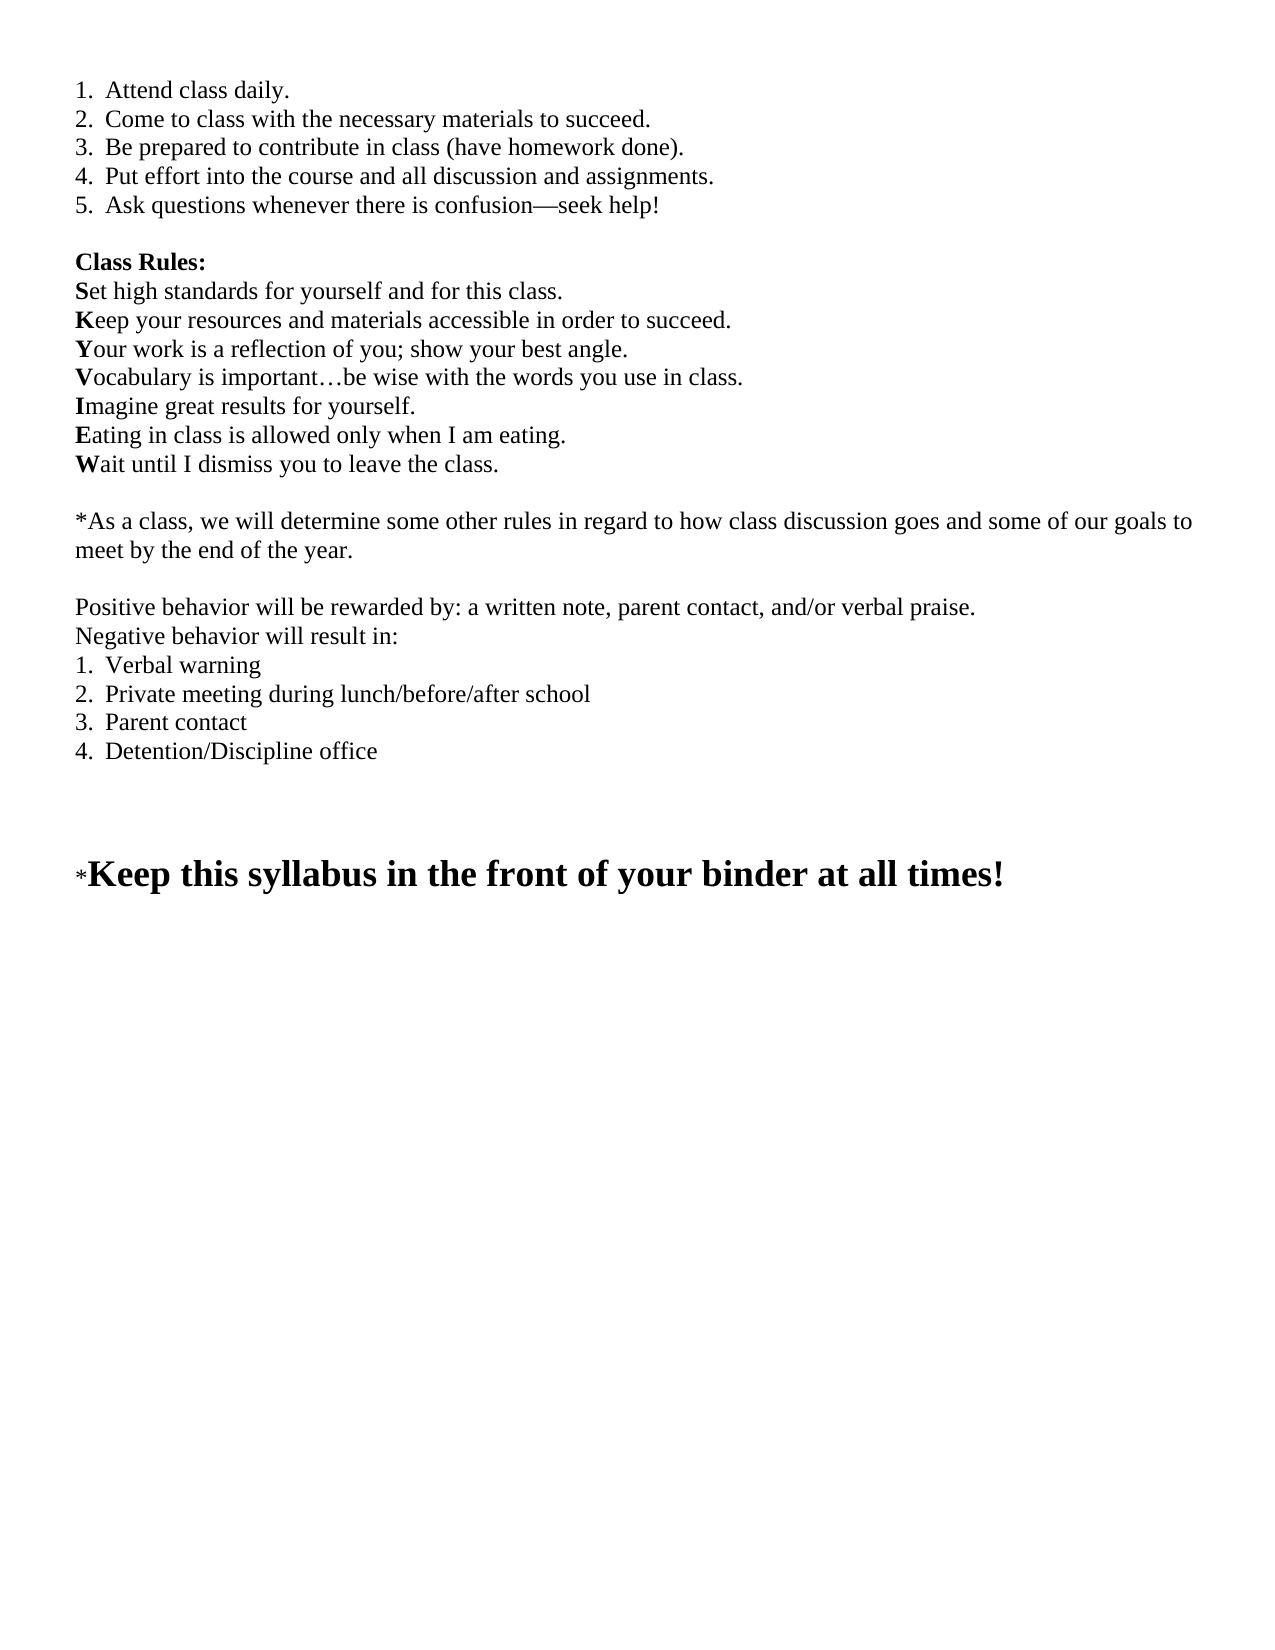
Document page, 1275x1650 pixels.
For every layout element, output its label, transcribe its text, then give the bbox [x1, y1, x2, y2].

text 2. Come to class with the necessary materials to succeed. [75, 104, 1200, 132]
text Vocabulary is important…be wise with the words you use in class. [75, 362, 1200, 391]
text 2. Private meeting during lunch/before/after school [75, 679, 1200, 707]
text 5. Ask questions whenever there is confusion—seek help! [75, 190, 1200, 219]
text Set high standards for yourself and for this class. [75, 276, 1200, 305]
text Keep your resources and materials accessible in order to succeed. [75, 305, 1200, 334]
text 3. Parent contact [75, 707, 1200, 736]
text 4. Detention/Discipline office [75, 736, 1200, 765]
text Negative behavior will result in: [75, 621, 1200, 650]
text *Keep this syllabus in the front of your binder at all times! [75, 851, 1200, 894]
text Positive behavior will be rewarded by: a written note, parent contact, and/or verbal praise. [75, 592, 1200, 621]
text Eating in class is allowed only when I am eating. [75, 420, 1200, 449]
text 4. Put effort into the course and all discussion and assignments. [75, 161, 1200, 190]
text Imagine great results for yourself. [75, 391, 1200, 420]
text 3. Be prepared to contribute in class (have homework done). [75, 132, 1200, 161]
text Your work is a reflection of you; show your best angle. [75, 334, 1200, 362]
text 1. Attend class daily. [75, 75, 1200, 104]
text 1. Verbal warning [75, 650, 1200, 679]
text *As a class, we will determine some other rules in regard to how class discussion goes and some of our goals to meet by the end of the year. [75, 506, 1200, 564]
text Wait until I dismiss you to leave the class. [75, 449, 1200, 477]
text Class Rules: [75, 247, 1200, 276]
